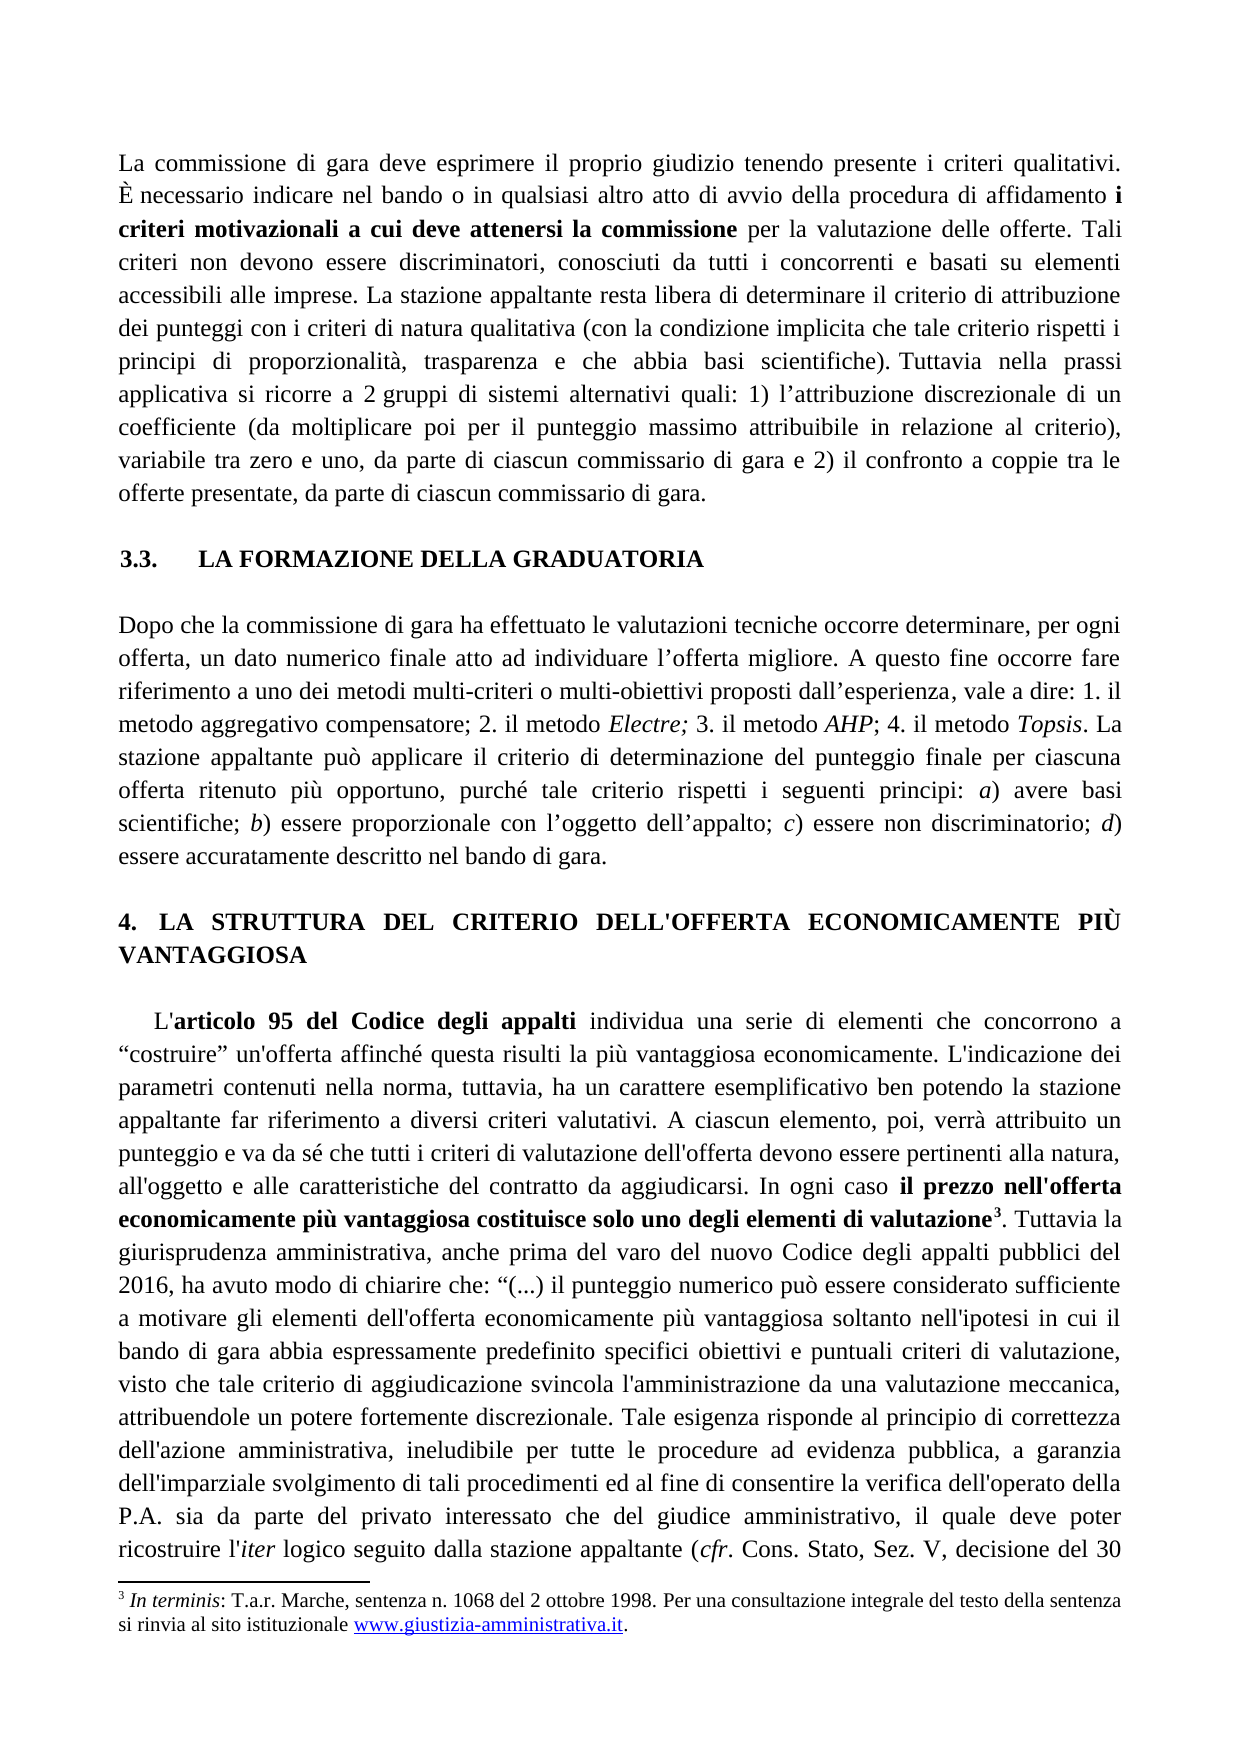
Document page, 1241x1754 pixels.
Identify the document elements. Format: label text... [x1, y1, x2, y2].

text 4. La struttura del criterio dell'offerta economicamente piÙ vantaggiosa [118, 907, 1122, 969]
text Dopo che la commissione di gara ha effettuato le valutazioni tecniche occorre determinare, per ogni offerta, un dato numerico finale atto ad individuare l’offerta migliore. A questo fine occorre fare riferimento a uno dei metodi multi-criteri o multi-obiettivi proposti dall’esperienza, vale a dire: 1. il metodo aggregativo compensatore; 2. il metodo Electre; 3. il metodo AHP; 4. il metodo Topsis. La stazione appaltante può applicare il criterio di determinazione del punteggio finale per ciascuna offerta ritenuto più opportuno, purché tale criterio rispetti i seguenti principi: a) avere basi scientifiche; b) essere proporzionale con l’oggetto dell’appalto; c) essere non discriminatorio; d) essere accuratamente descritto nel bando di gara. [118, 610, 1122, 870]
text La commissione di gara deve esprimere il proprio giudizio tenendo presente i criteri qualitativi. È necessario indicare nel bando o in qualsiasi altro atto di avvio della procedura di affidamento i criteri motivazionali a cui deve attenersi la commissione per la valutazione delle offerte. Tali criteri non devono essere discriminatori, conosciuti da tutti i concorrenti e basati su elementi accessibili alle imprese. La stazione appaltante resta libera di determinare il criterio di attribuzione dei punteggi con i criteri di natura qualitativa (con la condizione implicita che tale criterio rispetti i principi di proporzionalità, trasparenza e che abbia basi scientifiche). Tuttavia nella prassi applicativa si ricorre a 2 gruppi di sistemi alternativi quali: 1) l’attribuzione discrezionale di un coefficiente (da moltiplicare poi per il punteggio massimo attribuibile in relazione al criterio), variabile tra zero e uno, da parte di ciascun commissario di gara e 2) il confronto a coppie tra le offerte presentate, da parte di ciascun commissario di gara. [118, 148, 1122, 507]
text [118, 1006, 1122, 1563]
subtitle LA FORMAZIONE DELLA GRADUATORIA [120, 544, 1122, 573]
